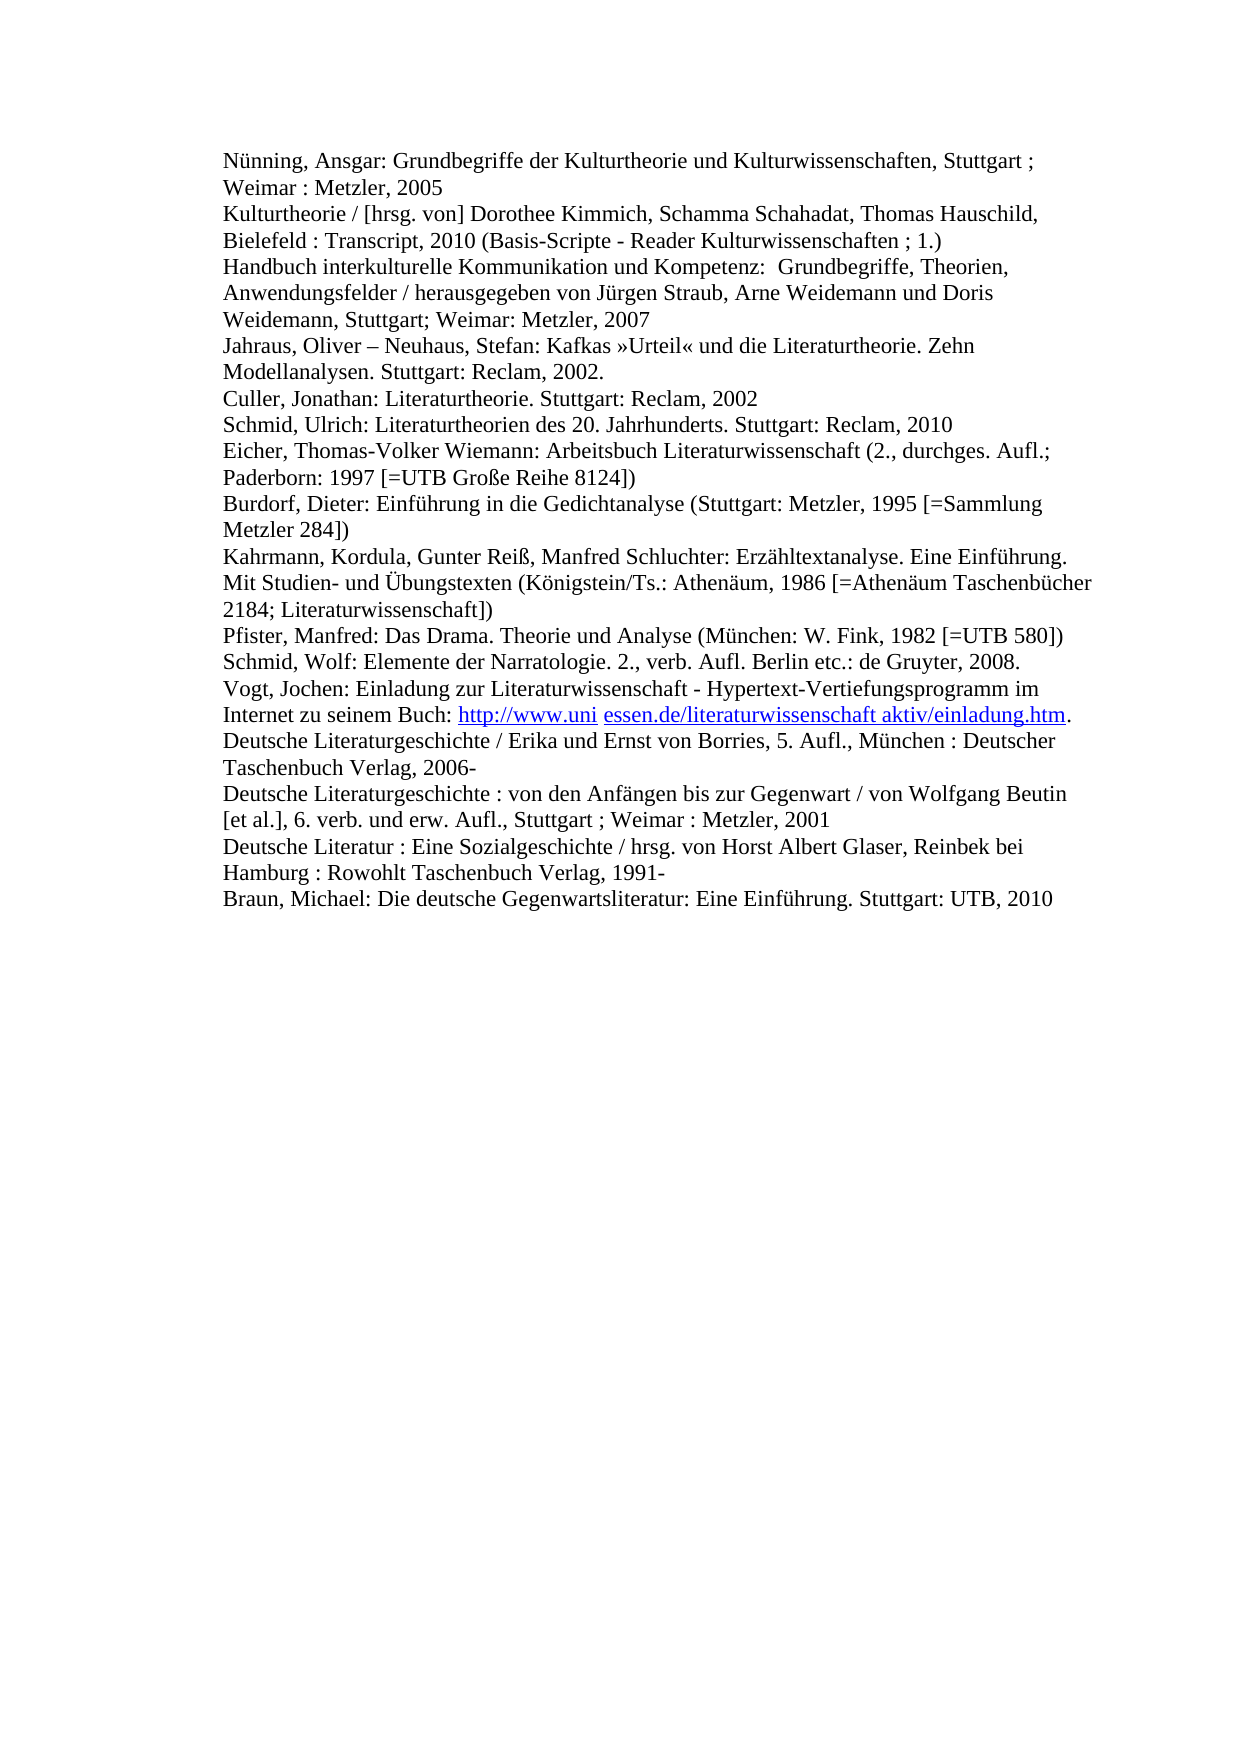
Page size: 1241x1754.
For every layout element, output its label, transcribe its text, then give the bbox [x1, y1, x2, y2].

text Nünning, Ansgar: Grundbegriffe der Kulturtheorie und Kulturwissenschaften, Stuttgart ; Weimar : Metzler, 2005 [223, 148, 1093, 200]
text Kahrmann, Kordula, Gunter Reiß, Manfred Schluchter: Erzähltextanalyse. Eine Einführung. Mit Studien- und Übungstexten (Königstein/Ts.: Athenäum, 1986 [=Athenäum Taschenbücher 2184; Literaturwissenschaft]) [223, 543, 1093, 622]
text Schmid, Ulrich: Literaturtheorien des 20. Jahrhunderts. Stuttgart: Reclam, 2010 [223, 411, 1093, 437]
text Culler, Jonathan: Literaturtheorie. Stuttgart: Reclam, 2002 [223, 385, 1093, 411]
text Kulturtheorie / [hrsg. von] Dorothee Kimmich, Schamma Schahadat, Thomas Hauschild, Bielefeld : Transcript, 2010 (Basis-Scripte - Reader Kulturwissenschaften ; 1.) [223, 200, 1093, 253]
text Deutsche Literaturgeschichte : von den Anfängen bis zur Gegenwart / von Wolfgang Beutin [et al.], 6. verb. und erw. Aufl., Stuttgart ; Weimar : Metzler, 2001 [223, 780, 1093, 833]
text Vogt, Jochen: Einladung zur Literaturwissenschaft - Hypertext-Vertiefungsprogramm im Internet zu seinem Buch: http://www.uni essen.de/literaturwissenschaft aktiv/einladung.htm. [223, 675, 1093, 727]
text Braun, Michael: Die deutsche Gegenwartsliteratur: Eine Einführung. Stuttgart: UTB, 2010 [223, 886, 1093, 912]
text Deutsche Literatur : Eine Sozialgeschichte / hrsg. von Horst Albert Glaser, Reinbek bei Hamburg : Rowohlt Taschenbuch Verlag, 1991- [223, 833, 1093, 886]
text Handbuch interkulturelle Kommunikation und Kompetenz: Grundbegriffe, Theorien, Anwendungsfelder / herausgegeben von Jürgen Straub, Arne Weidemann und Doris Weidemann, Stuttgart; Weimar: Metzler, 2007 [223, 253, 1093, 332]
text Schmid, Wolf: Elemente der Narratologie. 2., verb. Aufl. Berlin etc.: de Gruyter, 2008. [223, 648, 1093, 675]
text Eicher, Thomas-Volker Wiemann: Arbeitsbuch Literaturwissenschaft (2., durchges. Aufl.; Paderborn: 1997 [=UTB Große Reihe 8124]) [223, 437, 1093, 490]
text Burdorf, Dieter: Einführung in die Gedichtanalyse (Stuttgart: Metzler, 1995 [=Sammlung Metzler 284]) [223, 490, 1093, 543]
text Pfister, Manfred: Das Drama. Theorie und Analyse (München: W. Fink, 1982 [=UTB 580]) [223, 622, 1093, 648]
text Jahraus, Oliver – Neuhaus, Stefan: Kafkas »Urteil« und die Literaturtheorie. Zehn Modellanalysen. Stuttgart: Reclam, 2002. [223, 332, 1093, 385]
text Deutsche Literaturgeschichte / Erika und Ernst von Borries, 5. Aufl., München : Deutscher Taschenbuch Verlag, 2006- [223, 727, 1093, 780]
